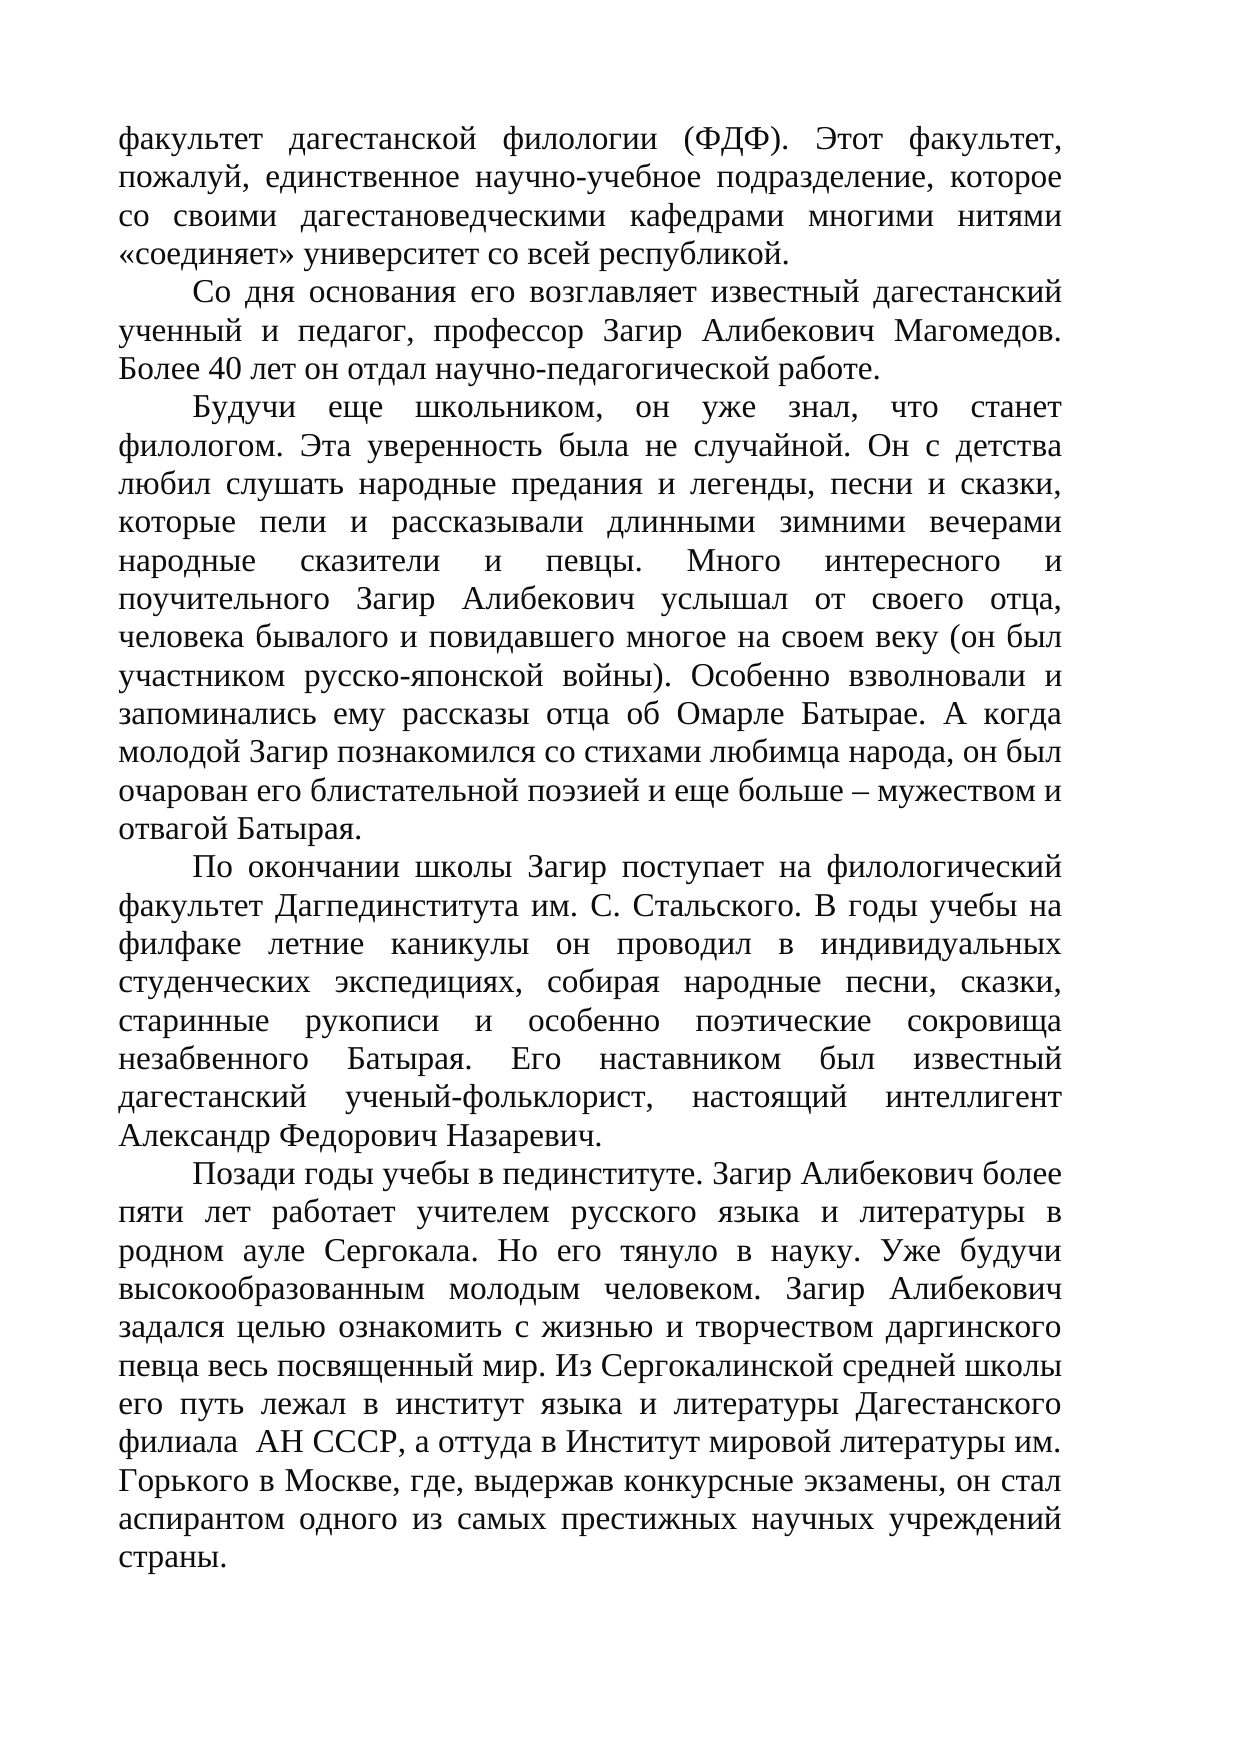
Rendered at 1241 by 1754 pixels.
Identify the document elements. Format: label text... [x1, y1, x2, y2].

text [118, 118, 1063, 271]
text Будучи еще школьником, он уже знал, что станет филологом. Эта уверенность была не случайной. Он с детства любил слушать народные предания и легенды, песни и сказки, которые пели и рассказывали длинными зимними вечерами народные сказители и певцы. Много интересного и поучительного Загир Алибекович услышал от своего отца, человека бывалого и повидавшего многое на своем веку (он был участником русско-японской войны). Особенно взволновали и запоминались ему рассказы отца об Омарле Батырае. А когда молодой Загир познакомился со стихами любимца народа, он был очарован его блистательной поэзией и еще больше – мужеством и отвагой Батырая. [118, 386, 1063, 846]
text Со дня основания его возглавляет известный дагестанский ученный и педагог, профессор Загир Алибекович Магомедов. Более 40 лет он отдал научно-педагогической работе. [118, 271, 1063, 386]
text По окончании школы Загир поступает на филологический факультет Дагпединститута им. С. Стальского. В годы учебы на филфаке летние каникулы он проводил в индивидуальных студенческих экспедициях, собирая народные песни, сказки, старинные рукописи и особенно поэтические сокровища незабвенного Батырая. Его наставником был известный дагестанский ученый-фольклорист, настоящий интеллигент Александр Федорович Назаревич. [118, 846, 1063, 1153]
text Позади годы учебы в пединституте. Загир Алибекович более пяти лет работает учителем русского языка и литературы в родном ауле Сергокала. Но его тянуло в науку. Уже будучи высокообразованным молодым человеком. Загир Алибекович задался целью ознакомить с жизнью и творчеством даргинского певца весь посвященный мир. Из Сергокалинской средней школы его путь лежал в институт языка и литературы Дагестанского филиала АН СССР, а оттуда в Институт мировой литературы им. Горького в Москве, где, выдержав конкурсные экзамены, он стал аспирантом одного из самых престижных научных учреждений страны. [118, 1153, 1063, 1575]
